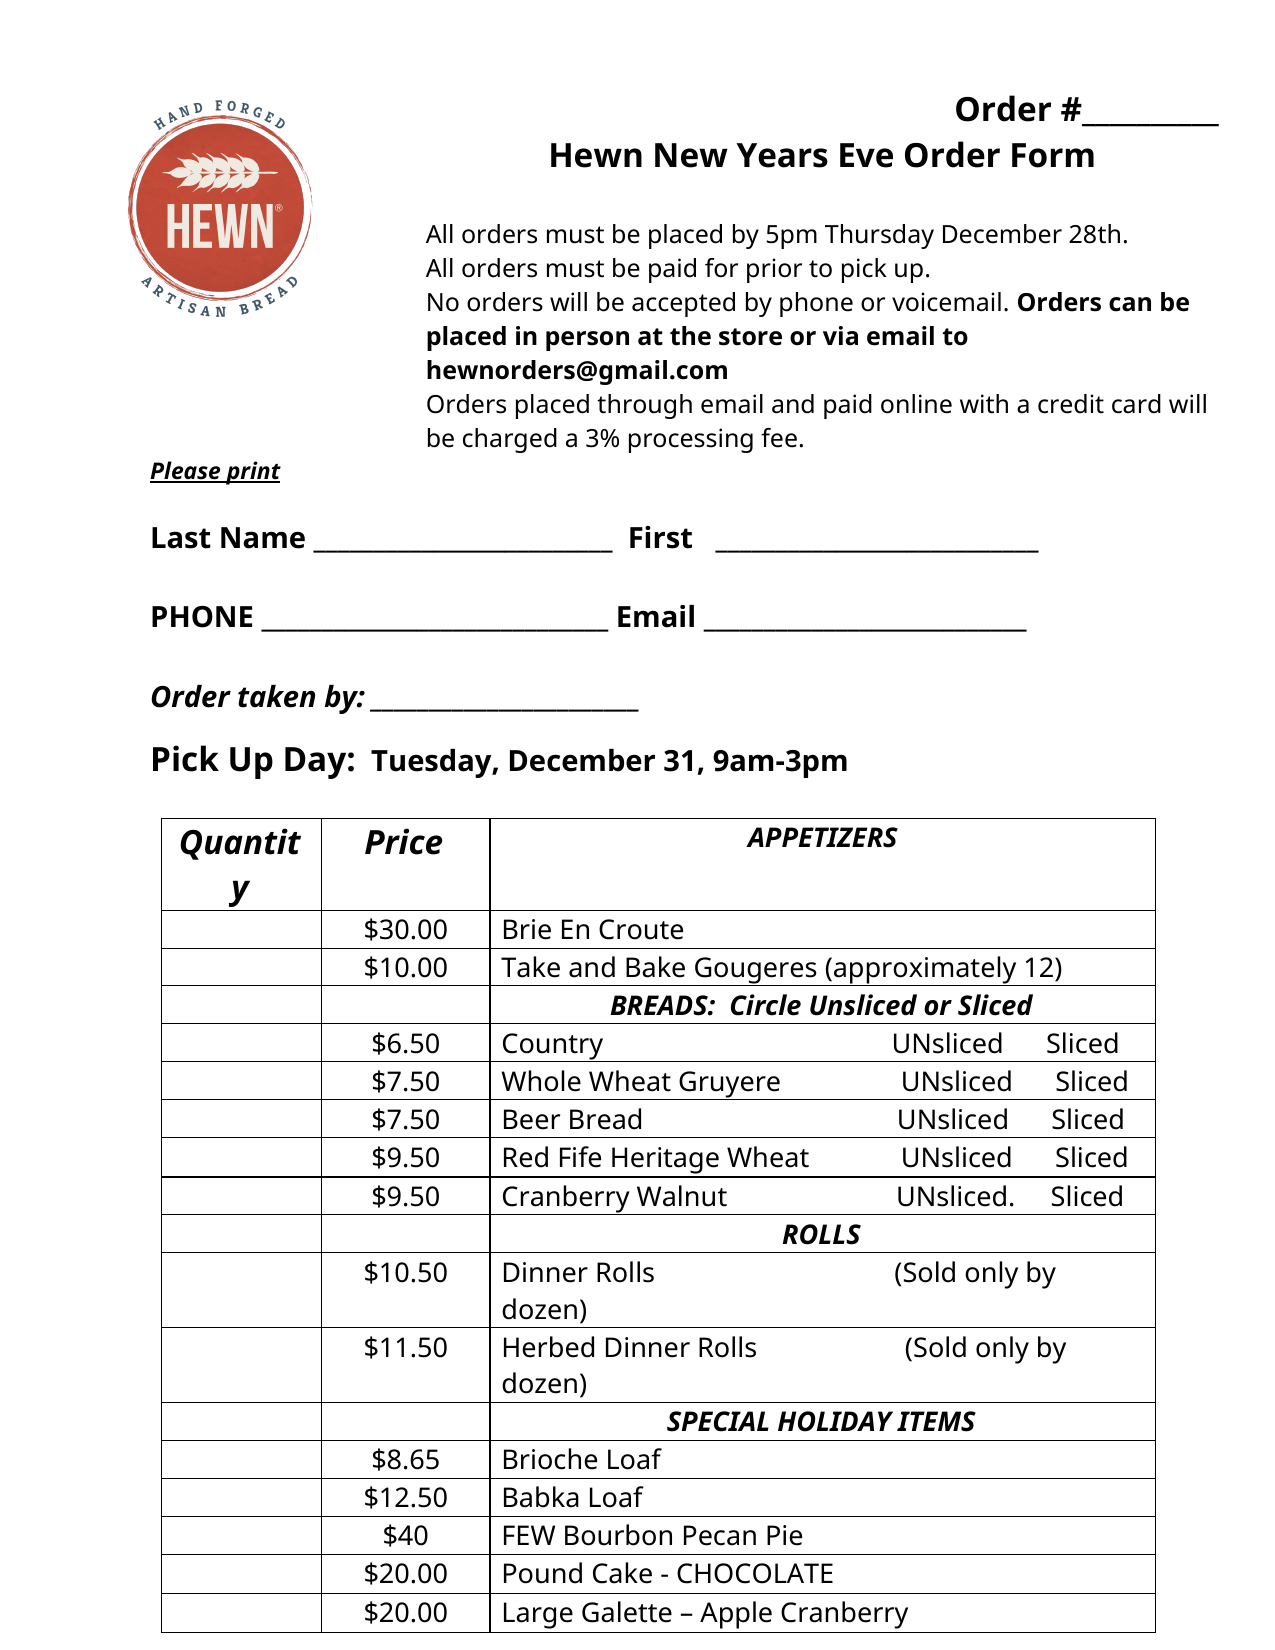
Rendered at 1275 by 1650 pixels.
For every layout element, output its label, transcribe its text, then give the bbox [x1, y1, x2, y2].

table_cell [162, 1253, 321, 1327]
table_cell [162, 1215, 321, 1252]
table_cell Babka Loaf [491, 1479, 1155, 1516]
table_cell $40 [322, 1517, 489, 1553]
table_cell ROLLS [491, 1215, 1155, 1252]
table_cell Country UNsliced Sliced [491, 1024, 1155, 1061]
table_cell [322, 1403, 489, 1440]
table_header APPETIZERS [491, 819, 1155, 909]
table_cell Brioche Loaf [491, 1441, 1155, 1478]
table_cell [162, 911, 321, 947]
text Please print [150, 455, 1209, 486]
table_cell SPECIAL HOLIDAY ITEMS [491, 1403, 1155, 1440]
table_cell [162, 1479, 321, 1516]
table_cell Whole Wheat Gruyere UNsliced Sliced [491, 1062, 1155, 1099]
table_cell Cranberry Walnut UNsliced. Sliced [491, 1178, 1155, 1214]
table_cell $10.50 [322, 1253, 489, 1327]
table_cell $10.00 [322, 949, 489, 985]
text Order taken by: _______________________ [150, 676, 1209, 716]
table_header Price [322, 819, 489, 909]
table_cell Herbed Dinner Rolls (Sold only by dozen) [491, 1328, 1155, 1402]
table_cell BREADS: Circle Unsliced or Sliced [491, 986, 1155, 1023]
table_cell [162, 1328, 321, 1402]
table_cell $7.50 [322, 1062, 489, 1099]
table_cell [162, 1555, 321, 1593]
table_cell [162, 1138, 321, 1176]
table_cell $30.00 [322, 911, 489, 947]
table_cell Red Fife Heritage Wheat UNsliced Sliced [491, 1138, 1155, 1176]
table_cell $12.50 [322, 1479, 489, 1516]
table_cell Beer Bread UNsliced Sliced [491, 1100, 1155, 1137]
table_cell Take and Bake Gougeres (approximately 12) [491, 949, 1155, 985]
table_cell [162, 986, 321, 1023]
table_cell [162, 1517, 321, 1553]
text Last Name _________________________ First ___________________________ [112, 517, 1209, 557]
table_cell Brie En Croute [491, 911, 1155, 947]
table_cell $8.65 [322, 1441, 489, 1478]
table_header [86, 46, 414, 455]
table_cell [162, 1441, 321, 1478]
table_cell FEW Bourbon Pecan Pie [491, 1517, 1155, 1553]
table_cell [162, 1178, 321, 1214]
table_cell $20.00 [322, 1555, 489, 1593]
table_cell $9.50 [322, 1178, 489, 1214]
table_cell [162, 1594, 321, 1632]
table_cell [162, 1024, 321, 1061]
table_cell $6.50 [322, 1024, 489, 1061]
table_header Order #__________ Hewn New Years Eve Order Form All orders must be placed by 5pm Thursday December 28th. All orders must be paid for prior to pick up. No orders will be accepted by phone or voicemail. Orders can be placed in person at the store or via email to hewnorders@gmail.com Orders placed through email and paid online with a credit card will be charged a 3% processing fee. [414, 46, 1230, 455]
table_cell [322, 1215, 489, 1252]
table_cell $11.50 [322, 1328, 489, 1402]
text PHONE _____________________________ Email ___________________________ [150, 597, 1209, 636]
table_cell $9.50 [322, 1138, 489, 1176]
table_cell [162, 1100, 321, 1137]
table_cell [162, 949, 321, 985]
table_cell [162, 1062, 321, 1099]
table_cell $20.00 [322, 1594, 489, 1632]
table_cell Large Galette – Apple Cranberry [491, 1594, 1155, 1632]
text Pick Up Day: Tuesday, December 31, 9am-3pm [150, 747, 1209, 778]
table_header Quantity [162, 819, 321, 909]
table_cell Dinner Rolls (Sold only by dozen) [491, 1253, 1155, 1327]
table_cell [162, 1403, 321, 1440]
table_cell [322, 986, 489, 1023]
table_cell Pound Cake - CHOCOLATE [491, 1555, 1155, 1593]
table_cell $7.50 [322, 1100, 489, 1137]
